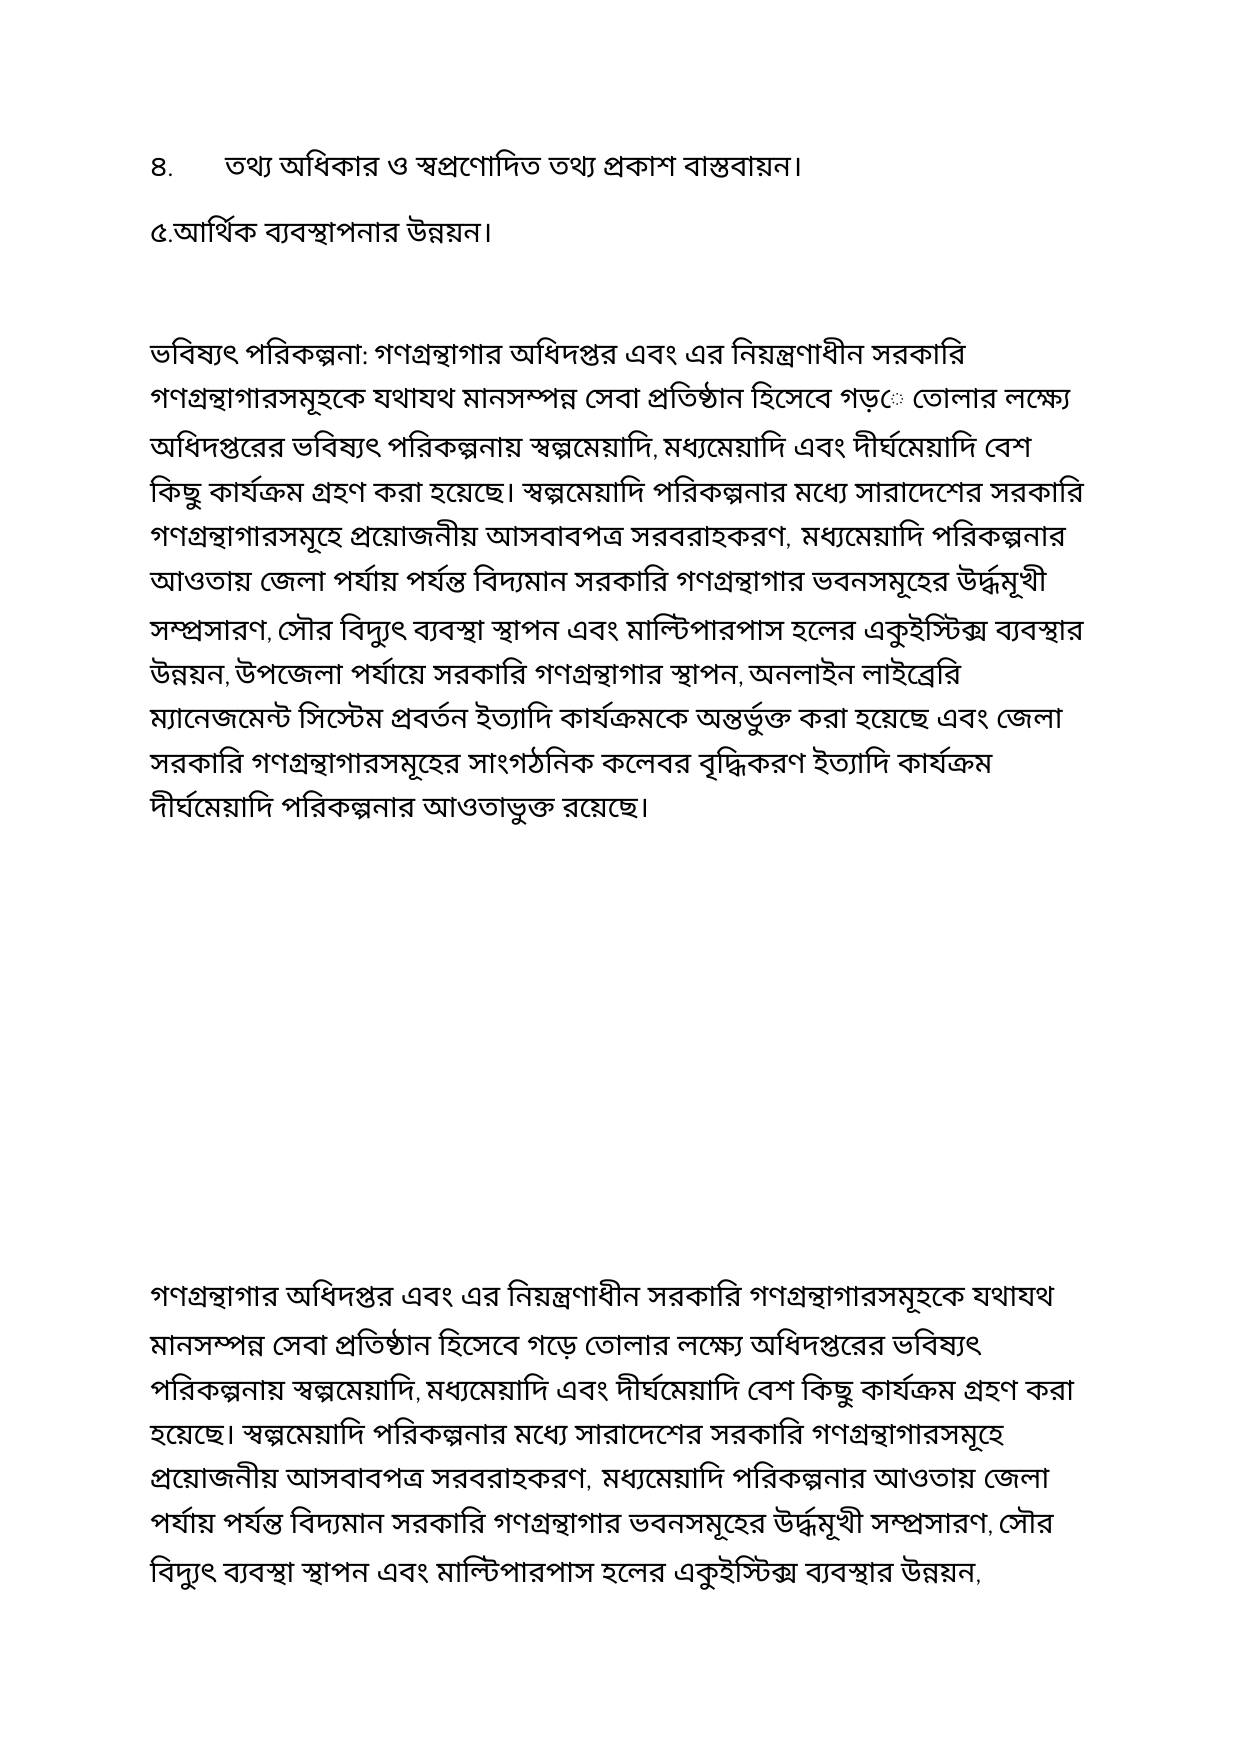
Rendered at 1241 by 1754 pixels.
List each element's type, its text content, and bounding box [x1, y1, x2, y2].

text ভবিষ্যৎ পরিকল্পনা: গণগ্রন্থাগার অধিদপ্তর এবং এর নিয়ন্ত্রণাধীন সরকারি গণগ্রন্থাগারসমূহকে যথাযথ মানসম্পন্ন সেবা প্রতিষ্ঠান হিসেবে গড়ে তোলার লক্ষ্যে অধিদপ্তরের ভবিষ্যৎ পরিকল্পনায় স্বল্পমেয়াদি, মধ্যমেয়াদি এবং দীর্ঘমেয়াদি বেশ কিছু কার্যক্রম গ্রহণ করা হয়েছে। স্বল্পমেয়াদি পরিকল্পনার মধ্যে সারাদেশের সরকারি গণগ্রন্থাগারসমূহে প্রয়োজনীয় আসবাবপত্র সরবরাহকরণ, মধ্যমেয়াদি পরিকল্পনার আওতায় জেলা পর্যায় পর্যন্ত বিদ্যমান সরকারি গণগ্রন্থাগার ভবনসমূহের উর্দ্ধমূখী সম্প্রসারণ, সৌর বিদ্যুৎ ব্যবস্থা স্থাপন এবং মাল্টিপারপাস হলের একুইস্টিক্স ব্যবস্থার উন্নয়ন, উপজেলা পর্যায়ে সরকারি গণগ্রন্থাগার স্থাপন, অনলাইন লাইব্রেরি ম্যানেজমেন্ট সিস্টেম প্রবর্তন ইত্যাদি কার্যক্রমকে অন্তর্ভুক্ত করা হয়েছে এবং জেলা সরকারি গণগ্রন্থাগারসমূহের সাংগঠনিক কলেবর বৃদ্ধিকরণ ইত্যাদি কার্যক্রম দীর্ঘমেয়াদি পরিকল্পনার আওতাভুক্ত রয়েছে। [150, 333, 1090, 829]
text ৫.আর্থিক ব্যবস্থাপনার উন্নয়ন। [150, 215, 1090, 254]
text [150, 1280, 1090, 1594]
text ৪. তথ্য অধিকার ও স্বপ্রণোদিত তথ্য প্রকাশ বাস্তবায়ন। [150, 150, 1090, 189]
